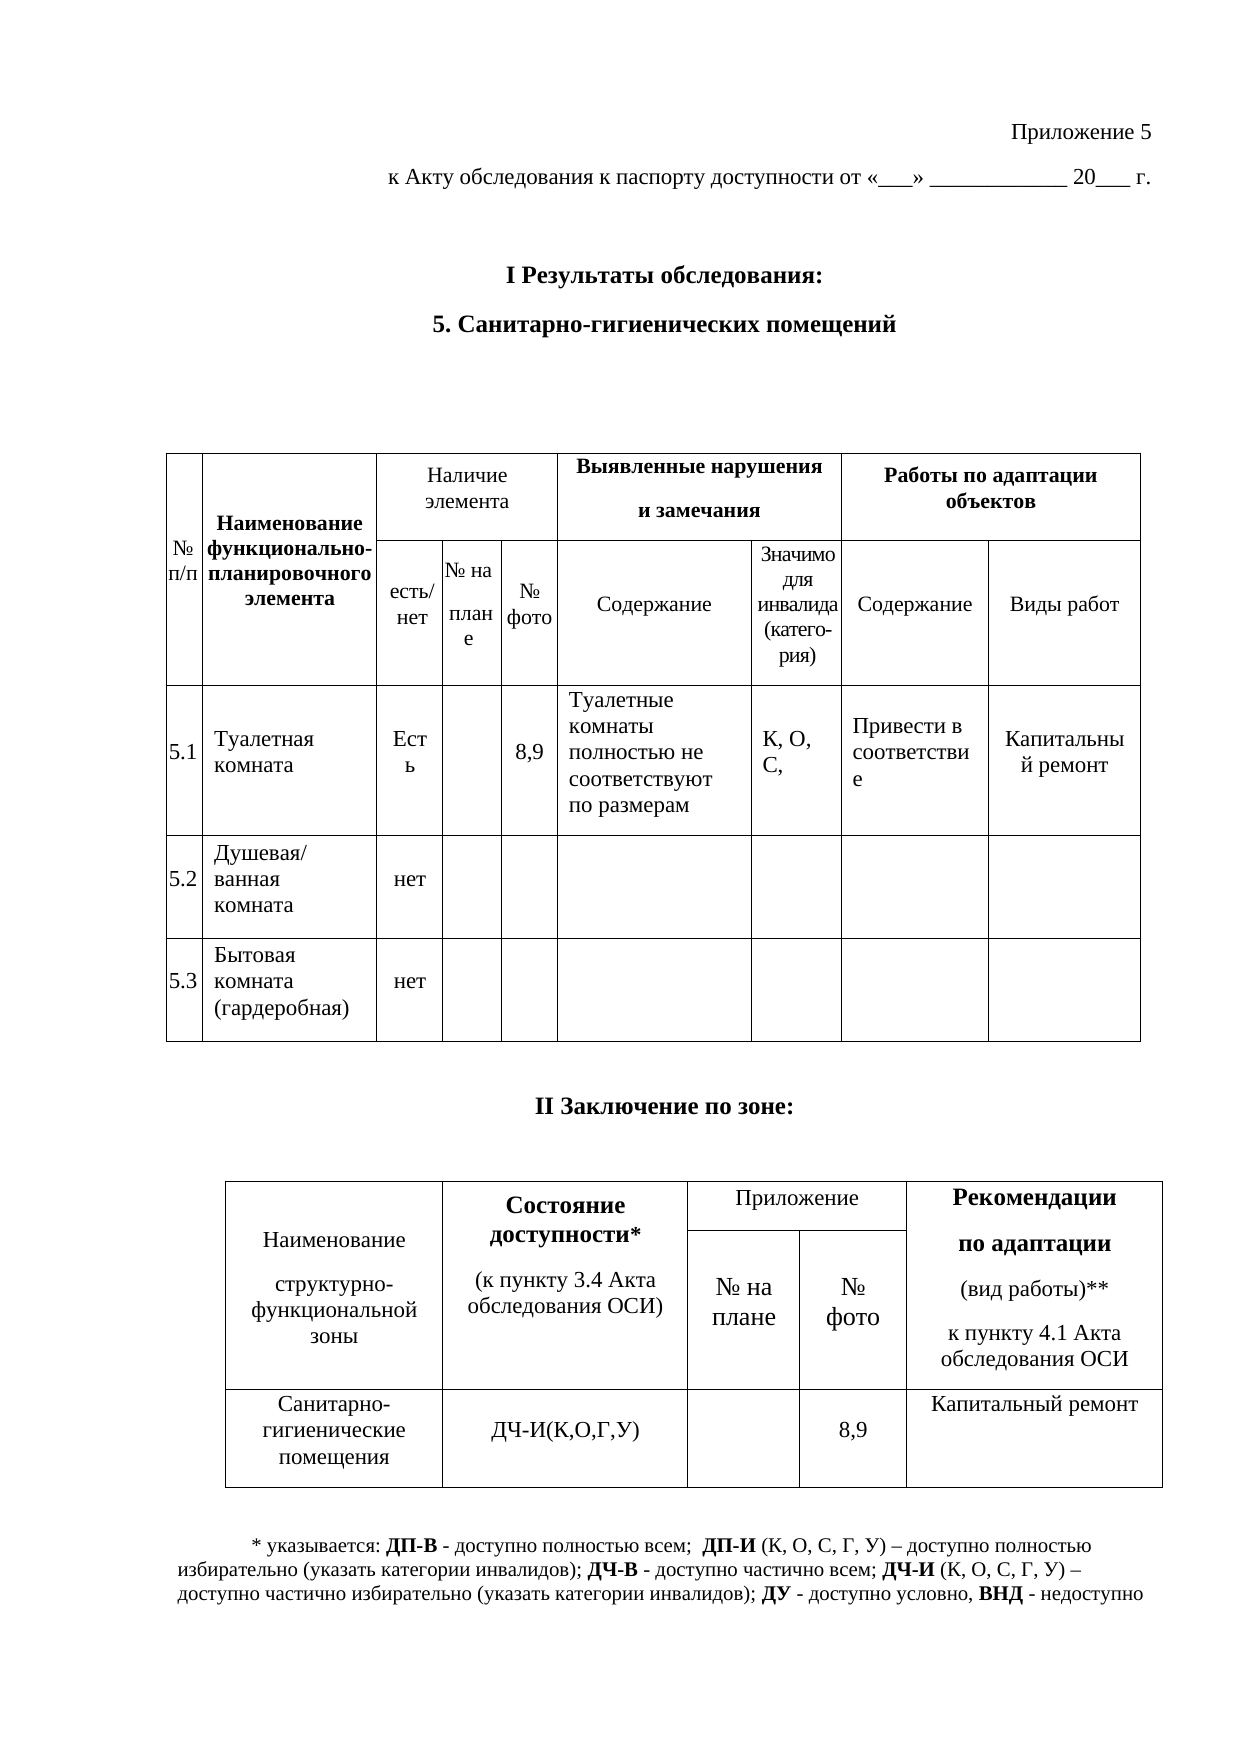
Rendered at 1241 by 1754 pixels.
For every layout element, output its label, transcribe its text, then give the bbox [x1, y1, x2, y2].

table_cell Привести в соответствие [842, 686, 988, 835]
table_cell [688, 1390, 799, 1487]
table_cell [443, 836, 501, 938]
text Приложение 5 [177, 118, 1152, 144]
table_cell № на плане [688, 1231, 799, 1389]
text I Результаты обследования: [177, 260, 1152, 289]
table_cell Есть [377, 686, 442, 835]
table_header Наличие элемента [377, 454, 557, 540]
table_cell [752, 939, 841, 1041]
text * указывается: ДП-В - доступно полностью всем; ДП-И (К, О, С, Г, У) – доступно полностью избирательно (указать категории инвалидов); ДЧ-В - доступно частично всем; ДЧ-И (К, О, С, Г, У) – доступно частично избирательно (указать категории инвалидов); ДУ - доступно условно, ВНД - недоступно [177, 1533, 1152, 1605]
text к Акту обследования к паспорту доступности от «___» ____________ 20___ г. [177, 163, 1152, 189]
table_header Состояние доступности* (к пункту 3.4 Акта обследования ОСИ) [443, 1182, 687, 1389]
table_cell № на плане [443, 541, 501, 685]
table_cell нет [377, 939, 442, 1041]
table_cell [989, 939, 1140, 1041]
table_cell Бытовая комната (гардеробная) [203, 939, 376, 1041]
table_header Приложение [688, 1182, 906, 1230]
table_cell Содержание [558, 541, 751, 685]
table_cell Душевая/ ванная комната [203, 836, 376, 938]
table_cell [443, 939, 501, 1041]
table_cell есть/ нет [377, 541, 442, 685]
table_cell [752, 836, 841, 938]
table_header Работы по адаптации объектов [842, 454, 1140, 540]
table_header № п/п [167, 454, 202, 685]
table_cell 5.2 [167, 836, 202, 938]
table_cell 5.3 [167, 939, 202, 1041]
table_cell [989, 836, 1140, 938]
table_header Выявленные нарушения и замечания [558, 454, 841, 540]
table_header Наименование структурно-функциональной зоны [226, 1182, 442, 1389]
table_cell ДЧ-И(К,О,Г,У) [443, 1390, 687, 1487]
text II Заключение по зоне: [177, 1091, 1152, 1120]
table_cell Туалетная комната [203, 686, 376, 835]
table_cell Значимо для инвалида (катего-рия) [752, 541, 841, 685]
table_cell [443, 686, 501, 835]
table_cell Санитарно-гигиенические помещения [226, 1390, 442, 1487]
table_cell [502, 939, 557, 1041]
table_cell Содержание [842, 541, 988, 685]
text 5. Санитарно-гигиенических помещений [177, 309, 1152, 338]
table_cell Туалетные комнаты полностью не соответствуют по размерам [558, 686, 751, 835]
table_cell [842, 939, 988, 1041]
table_cell [558, 939, 751, 1041]
table_cell 8,9 [502, 686, 557, 835]
table_cell 5.1 [167, 686, 202, 835]
table_header Наименование функционально-планировочного элемента [203, 454, 376, 685]
table_cell [558, 836, 751, 938]
table_cell № фото [800, 1231, 906, 1389]
table_cell К, О, С, [752, 686, 841, 835]
table_cell [842, 836, 988, 938]
table_cell нет [377, 836, 442, 938]
table_cell [502, 836, 557, 938]
table_cell Капитальный ремонт [907, 1390, 1162, 1487]
table_header Рекомендации по адаптации (вид работы)** к пункту 4.1 Акта обследования ОСИ [907, 1182, 1162, 1389]
table_cell 8,9 [800, 1390, 906, 1487]
table_cell Капитальный ремонт [989, 686, 1140, 835]
table_cell Виды работ [989, 541, 1140, 685]
table_cell № фото [502, 541, 557, 685]
